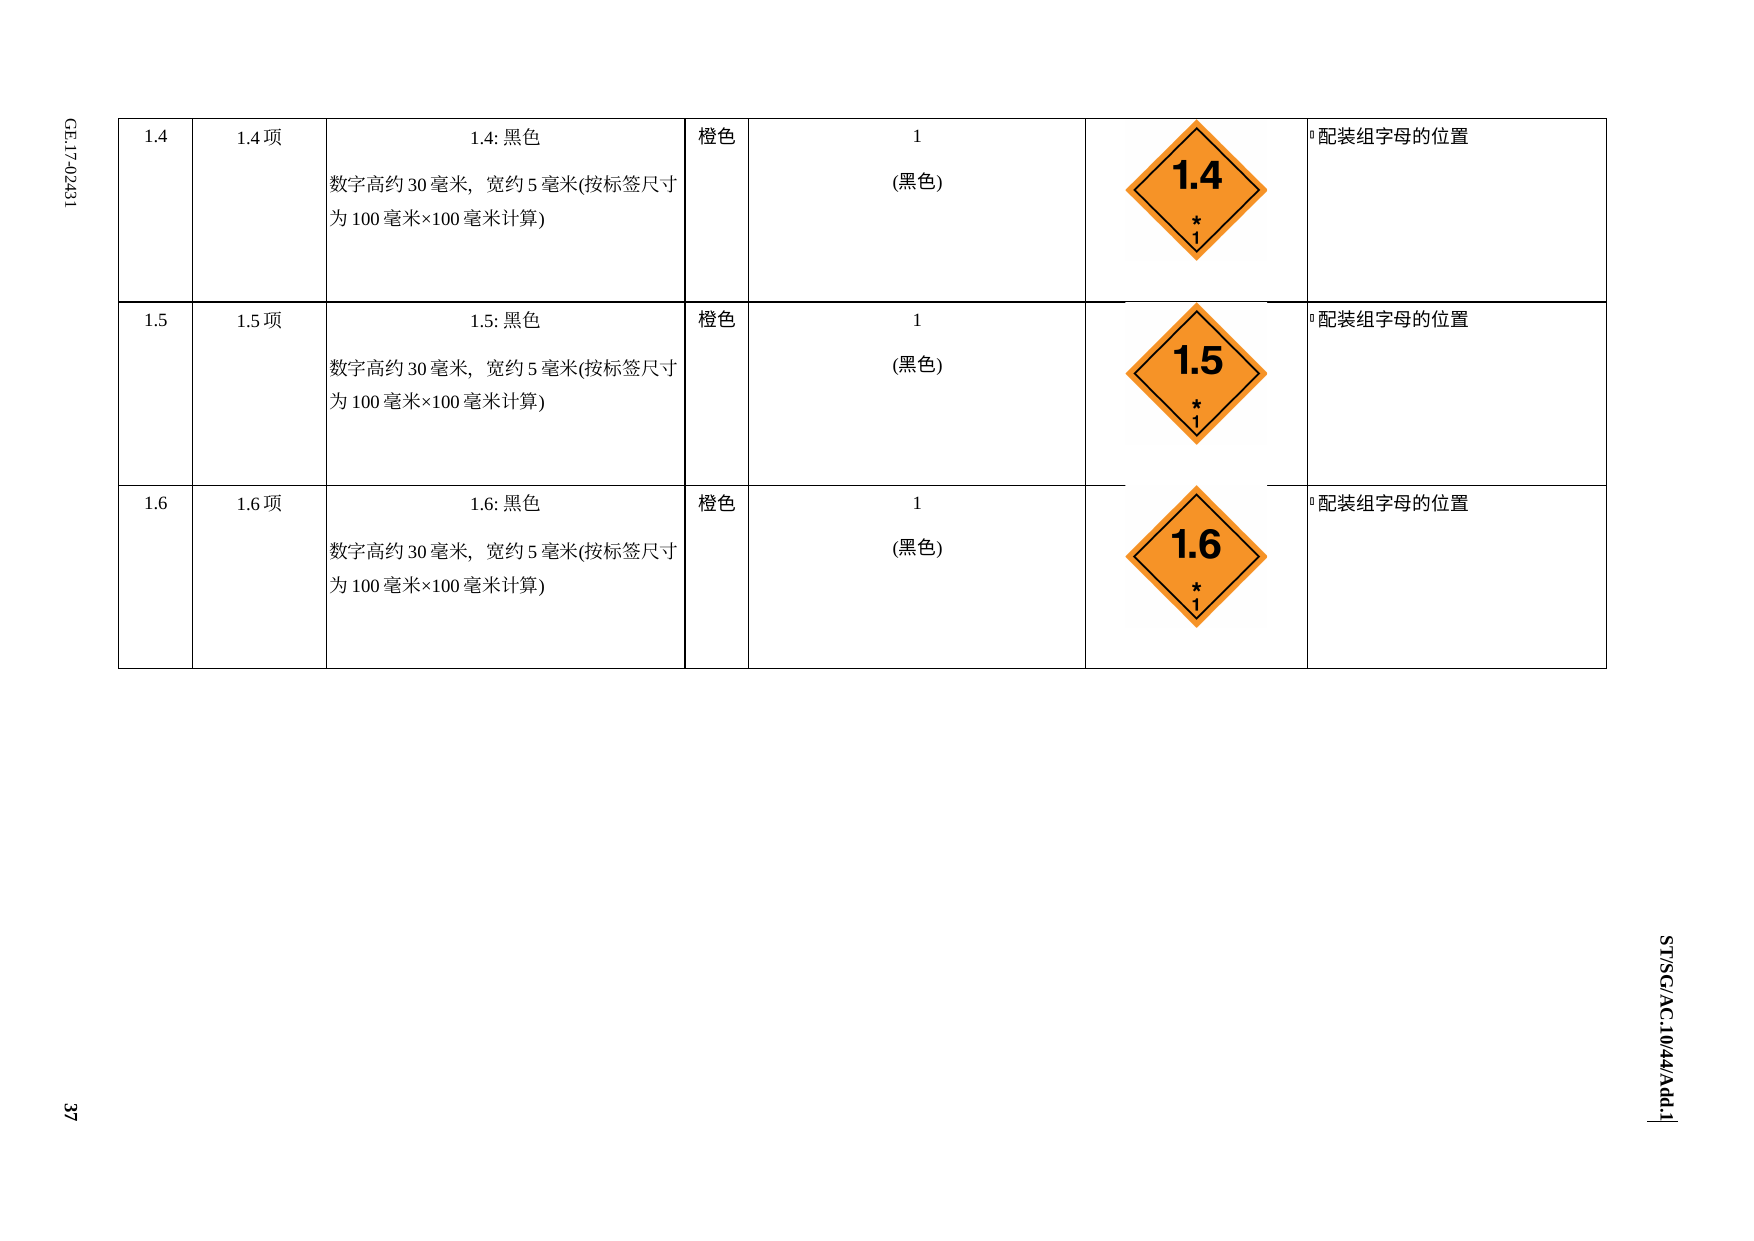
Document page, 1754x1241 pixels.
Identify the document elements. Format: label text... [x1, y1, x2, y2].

table_cell 1.5 [119, 303, 192, 485]
table_cell [1086, 303, 1307, 485]
table_cell 1.6 [119, 486, 192, 668]
table_cell [1086, 119, 1307, 301]
table_cell 1.5: 黑色 数字高约30毫米，宽约5毫米(按标签尺寸为100毫米×100毫米计算) [327, 303, 684, 485]
picture [1125, 485, 1268, 628]
picture [1125, 302, 1268, 445]
table_cell 配装组字母的位置 [1308, 303, 1606, 485]
table_cell 橙色 [686, 303, 748, 485]
table_cell 1.6项 [193, 486, 326, 668]
table_cell 配装组字母的位置 [1308, 119, 1606, 301]
table_cell 1.4项 [193, 119, 326, 301]
table_cell 1.5项 [193, 303, 326, 485]
table_cell 1.4 [119, 119, 192, 301]
table_cell 1.6: 黑色 数字高约30毫米，宽约5毫米(按标签尺寸为100毫米×100毫米计算) [327, 486, 684, 668]
table_cell 橙色 [686, 486, 748, 668]
table_cell [1086, 486, 1307, 668]
table_cell 1 (黑色) [749, 119, 1085, 301]
table_cell 配装组字母的位置 [1308, 486, 1606, 668]
picture [1125, 119, 1268, 261]
table_cell 1.4: 黑色 数字高约30毫米，宽约5毫米(按标签尺寸为100毫米×100毫米计算) [327, 119, 684, 301]
table_cell 1 (黑色) [749, 303, 1085, 485]
table_cell 橙色 [686, 119, 748, 301]
table_cell 1 (黑色) [749, 486, 1085, 668]
